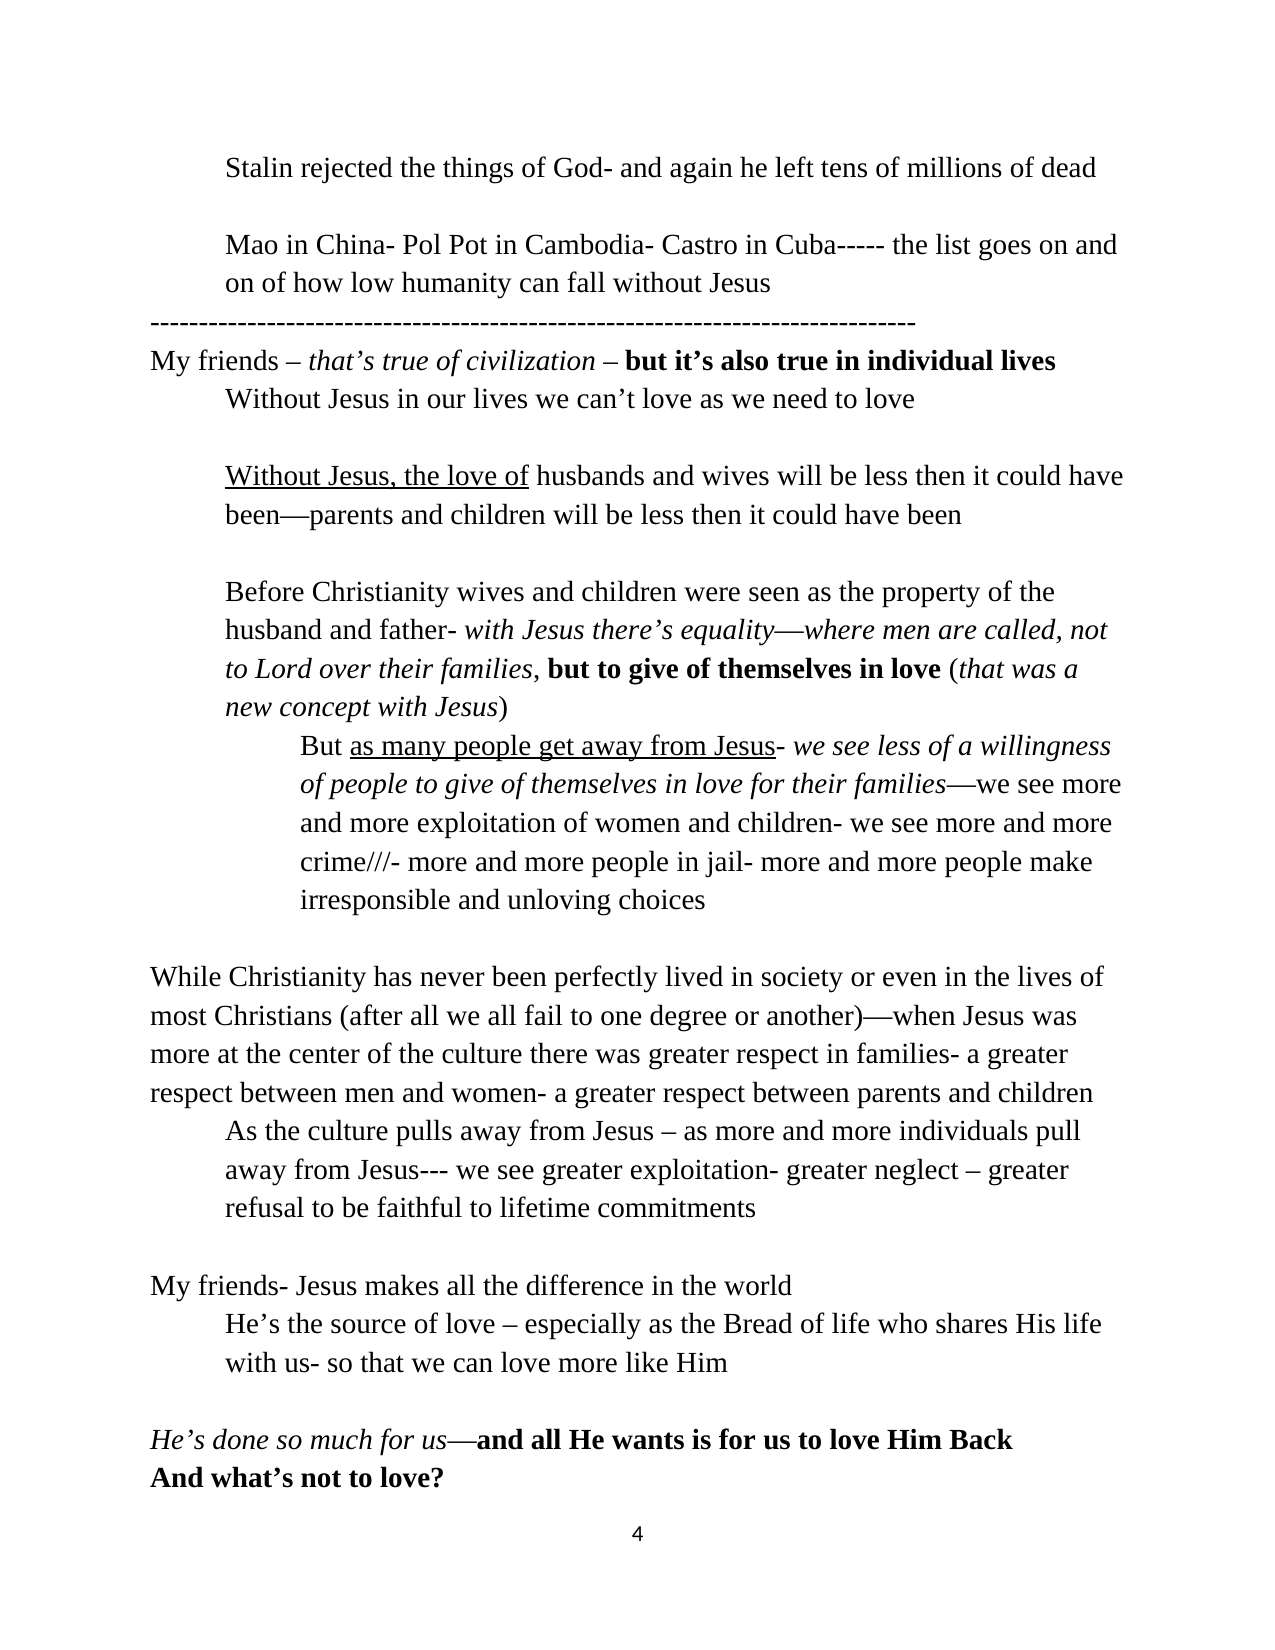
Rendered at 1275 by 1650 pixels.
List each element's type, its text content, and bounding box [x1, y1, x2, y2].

text But as many people get away from Jesus- we see less of a willingness of people to give of themselves in love for their families—we see more and more exploitation of women and children- we see more and more crime///- more and more people in jail- more and more people make irresponsible and unloving choices [300, 728, 1125, 916]
text Before Christianity wives and children were seen as the property of the husband and father- with Jesus there’s equality—where men are called, not to Lord over their families, but to give of themselves in love (that was a new concept with Jesus) [225, 574, 1125, 723]
text He’s done so much for us—and all He wants is for us to love Him Back [150, 1422, 1125, 1455]
text My friends – that’s true of civilization – but it’s also true in individual lives [150, 343, 1125, 376]
text While Christianity has never been perfectly lived in society or even in the lives of most Christians (after all we all fail to one degree or another)—when Jesus was more at the center of the culture there was greater respect in families- a greater respect between men and women- a greater respect between parents and children [150, 959, 1125, 1108]
text Stalin rejected the things of God- and again he left tens of millions of dead [150, 150, 1125, 183]
text My friends- Jesus makes all the difference in the world [150, 1268, 1125, 1301]
text Without Jesus, the love of husbands and wives will be less then it could have been—parents and children will be less then it could have been [225, 458, 1125, 530]
text ------------------------------------------------------------------------------- [150, 304, 1125, 338]
text He’s the source of love – especially as the Bread of life who shares His life with us- so that we can love more like Him [225, 1306, 1125, 1378]
text Without Jesus in our lives we can’t love as we need to love [150, 381, 1125, 415]
text Mao in China- Pol Pot in Cambodia- Castro in Cuba----- the list goes on and on of how low humanity can fall without Jesus [225, 227, 1125, 299]
text As the culture pulls away from Jesus – as more and more individuals pull away from Jesus--- we see greater exploitation- greater neglect – greater refusal to be faithful to lifetime commitments [225, 1113, 1125, 1224]
text And what’s not to love? [150, 1460, 1125, 1494]
